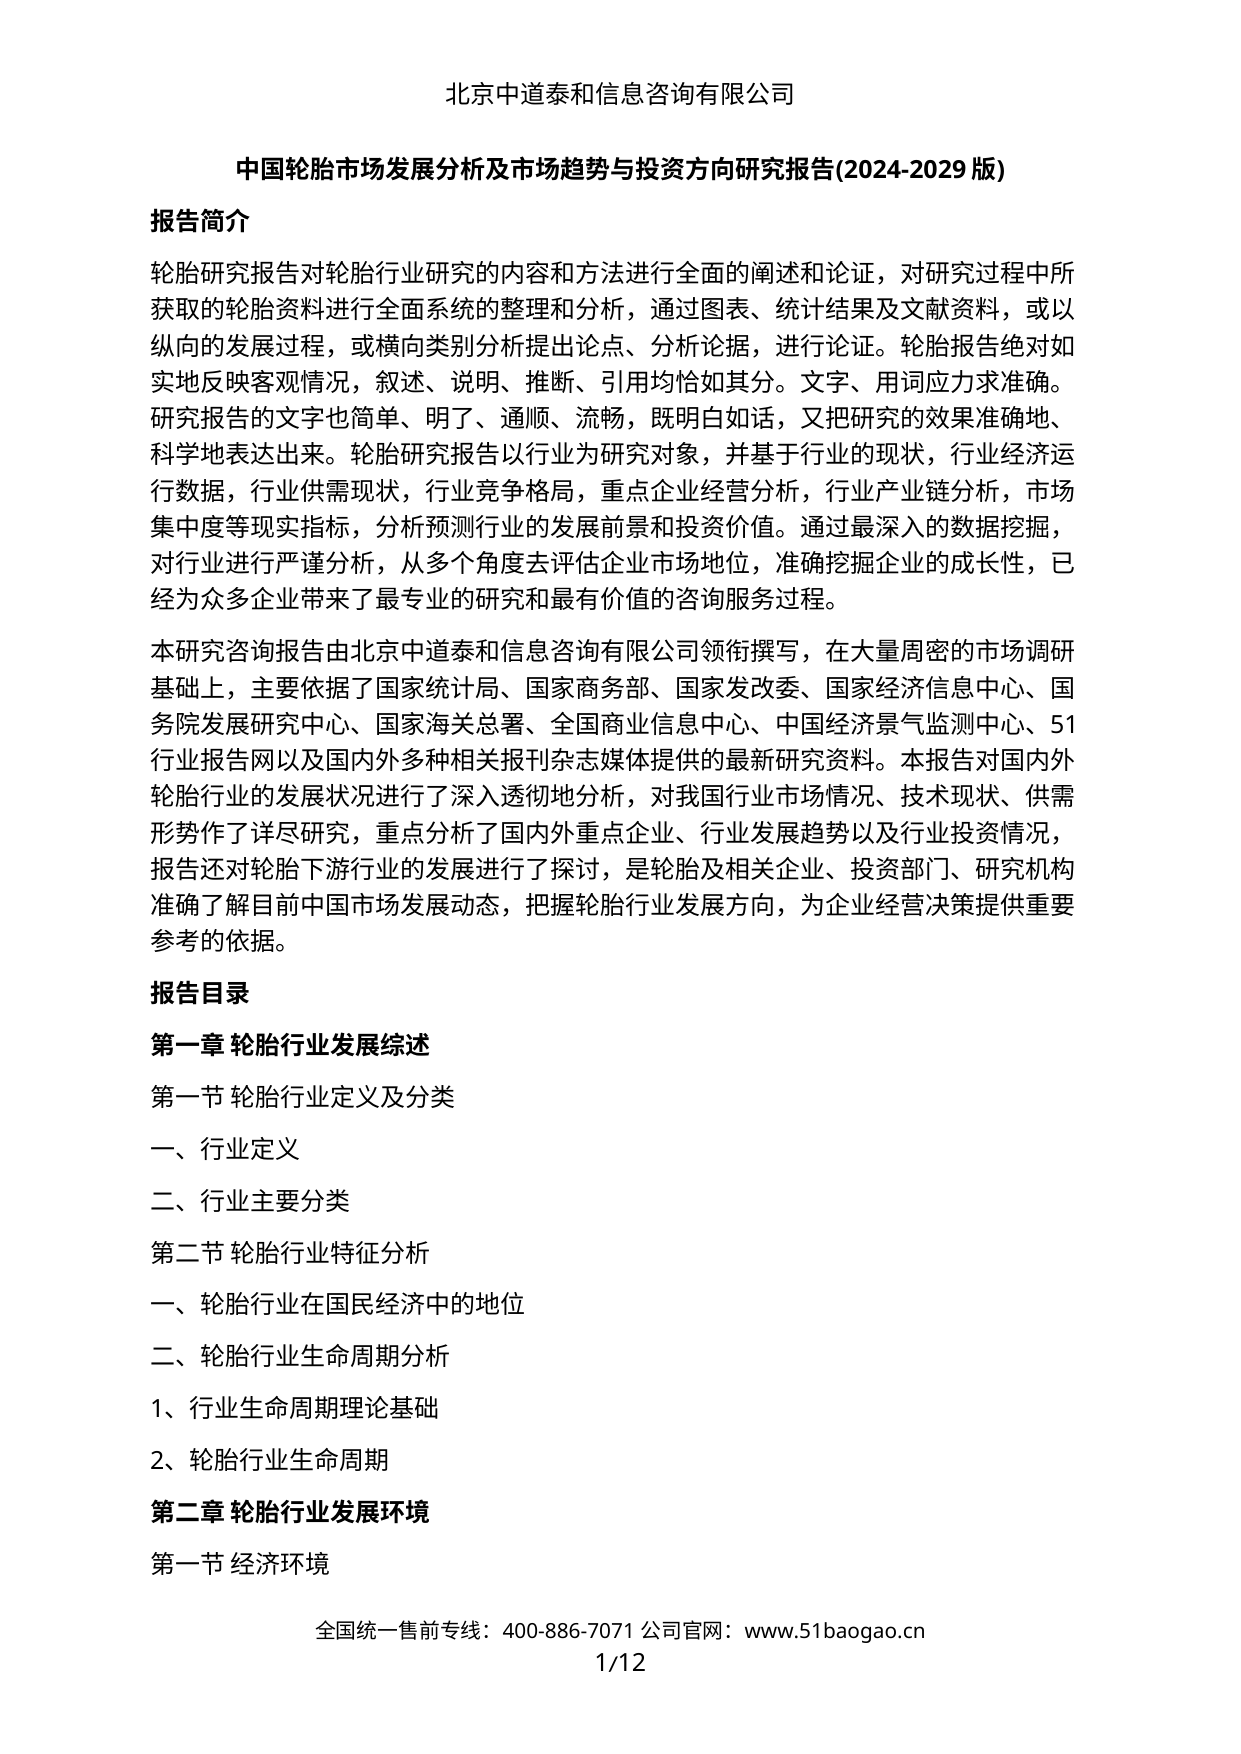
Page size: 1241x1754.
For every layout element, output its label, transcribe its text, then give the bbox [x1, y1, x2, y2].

text 轮胎研究报告对轮胎行业研究的内容和方法进行全面的阐述和论证，对研究过程中所获取的轮胎资料进行全面系统的整理和分析，通过图表、统计结果及文献资料，或以纵向的发展过程，或横向类别分析提出论点、分析论据，进行论证。轮胎报告绝对如实地反映客观情况，叙述、说明、推断、引用均恰如其分。文字、用词应力求准确。研究报告的文字也简单、明了、通顺、流畅，既明白如话，又把研究的效果准确地、科学地表达出来。轮胎研究报告以行业为研究对象，并基于行业的现状，行业经济运行数据，行业供需现状，行业竞争格局，重点企业经营分析，行业产业链分析，市场集中度等现实指标，分析预测行业的发展前景和投资价值。通过最深入的数据挖掘，对行业进行严谨分析，从多个角度去评估企业市场地位，准确挖掘企业的成长性，已经为众多企业带来了最专业的研究和最有价值的咨询服务过程。 [150, 254, 1090, 616]
text 第一节 轮胎行业定义及分类 [150, 1077, 1090, 1114]
text 第二章 轮胎行业发展环境 [150, 1492, 1090, 1529]
text 第一章 轮胎行业发展综述 [150, 1026, 1090, 1062]
text 一、行业定义 [150, 1129, 1090, 1166]
text 二、行业主要分类 [150, 1181, 1090, 1217]
text 一、轮胎行业在国民经济中的地位 [150, 1285, 1090, 1321]
text 第二节 轮胎行业特征分析 [150, 1233, 1090, 1269]
text 本研究咨询报告由北京中道泰和信息咨询有限公司领衔撰写，在大量周密的市场调研基础上，主要依据了国家统计局、国家商务部、国家发改委、国家经济信息中心、国务院发展研究中心、国家海关总署、全国商业信息中心、中国经济景气监测中心、51行业报告网以及国内外多种相关报刊杂志媒体提供的最新研究资料。本报告对国内外轮胎行业的发展状况进行了深入透彻地分析，对我国行业市场情况、技术现状、供需形势作了详尽研究，重点分析了国内外重点企业、行业发展趋势以及行业投资情况，报告还对轮胎下游行业的发展进行了探讨，是轮胎及相关企业、投资部门、研究机构准确了解目前中国市场发展动态，把握轮胎行业发展方向，为企业经营决策提供重要参考的依据。 [150, 632, 1090, 958]
text 第一节 经济环境 [150, 1544, 1090, 1581]
text 二、轮胎行业生命周期分析 [150, 1337, 1090, 1373]
text 报告目录 [150, 974, 1090, 1010]
text 报告简介 [150, 202, 1090, 238]
text 2、轮胎行业生命周期 [150, 1441, 1090, 1477]
text 中国轮胎市场发展分析及市场趋势与投资方向研究报告(2024-2029版) [150, 150, 1090, 186]
text 1、行业生命周期理论基础 [150, 1389, 1090, 1425]
